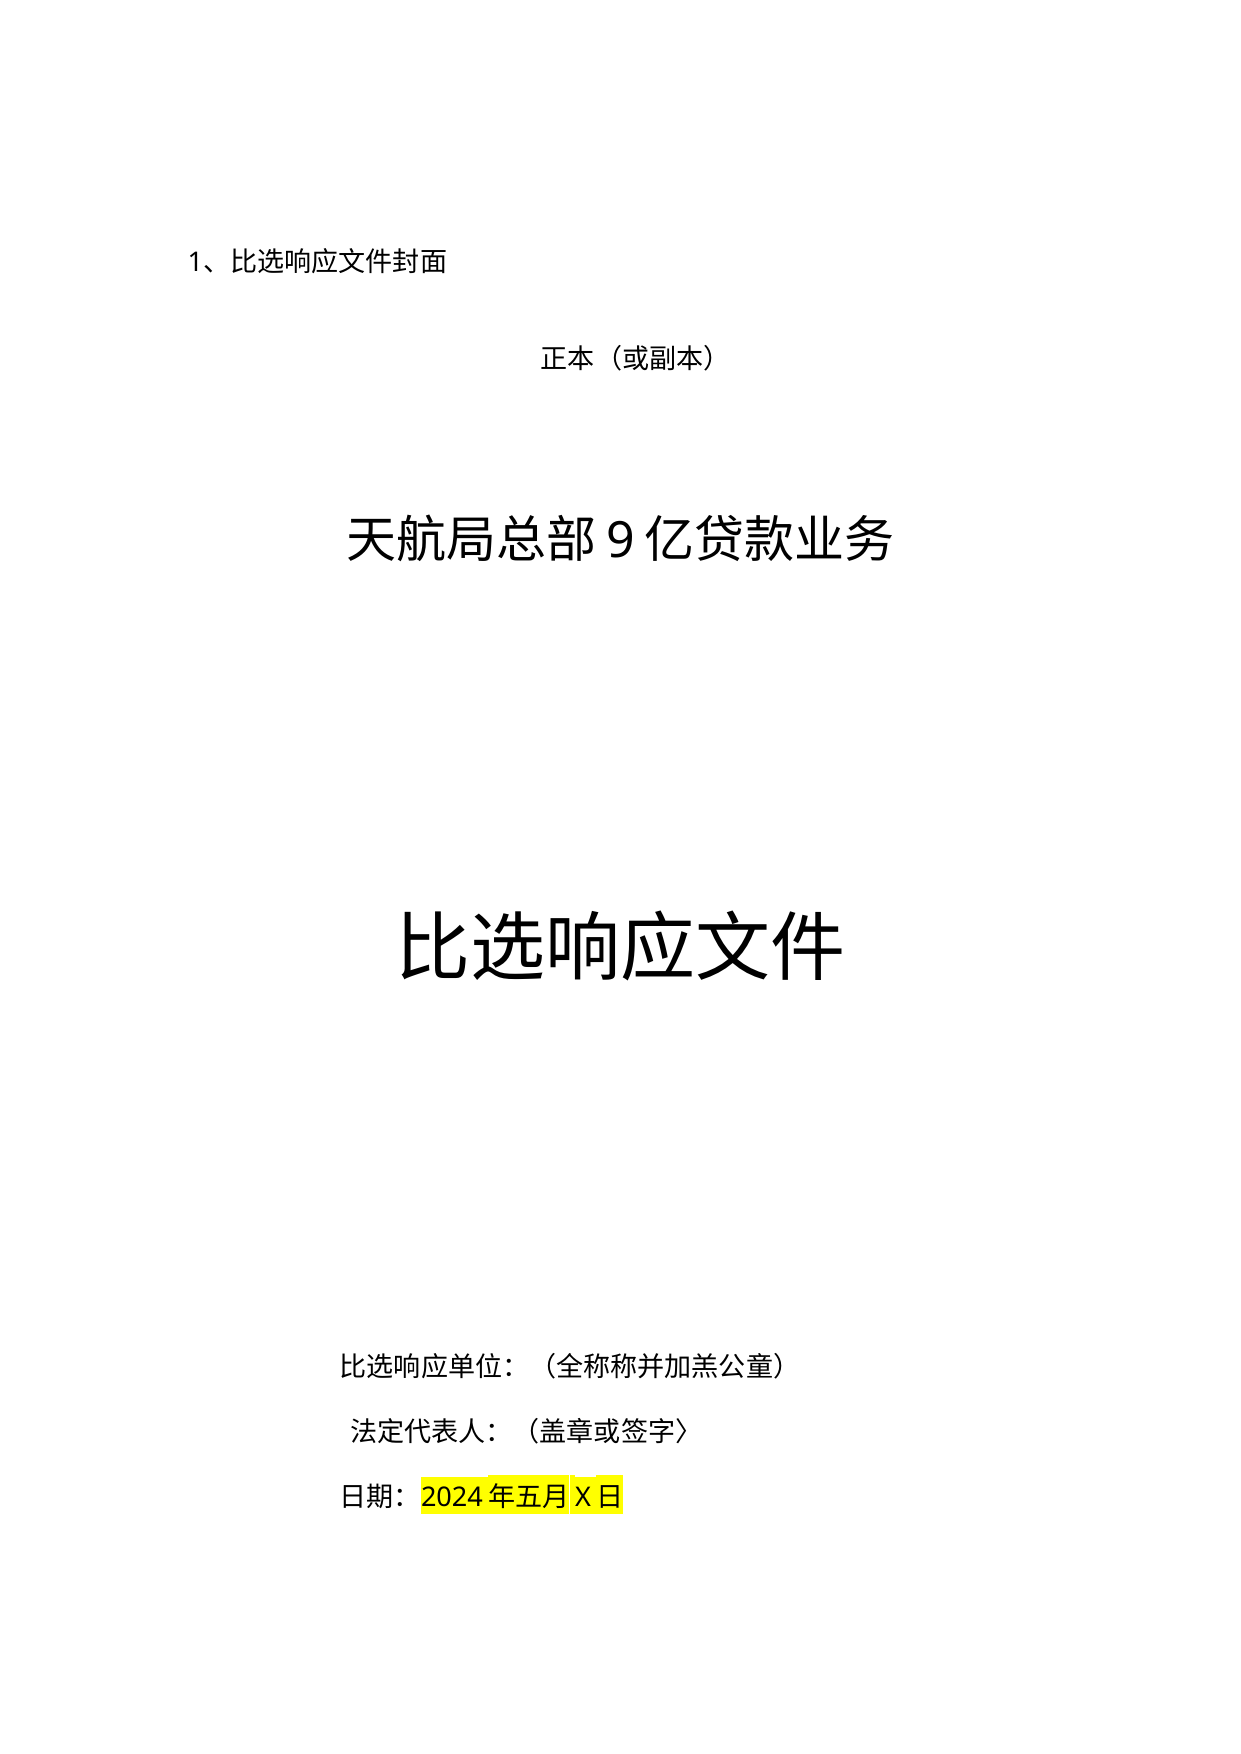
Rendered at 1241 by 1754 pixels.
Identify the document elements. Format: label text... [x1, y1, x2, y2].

text 1、比选响应文件封面 [187, 227, 1053, 292]
text 比选响应单位：（全称称并加羔公童） [231, 1332, 1053, 1397]
text 日期：2024年五月X日 [231, 1462, 1053, 1527]
text 正本（或副本） [187, 324, 1053, 389]
text 天航局总部9亿贷款业务 [187, 487, 1053, 584]
text 法定代表人：（盖章或签字〉 [187, 1397, 1053, 1462]
text 比选响应文件 [187, 877, 1053, 1007]
